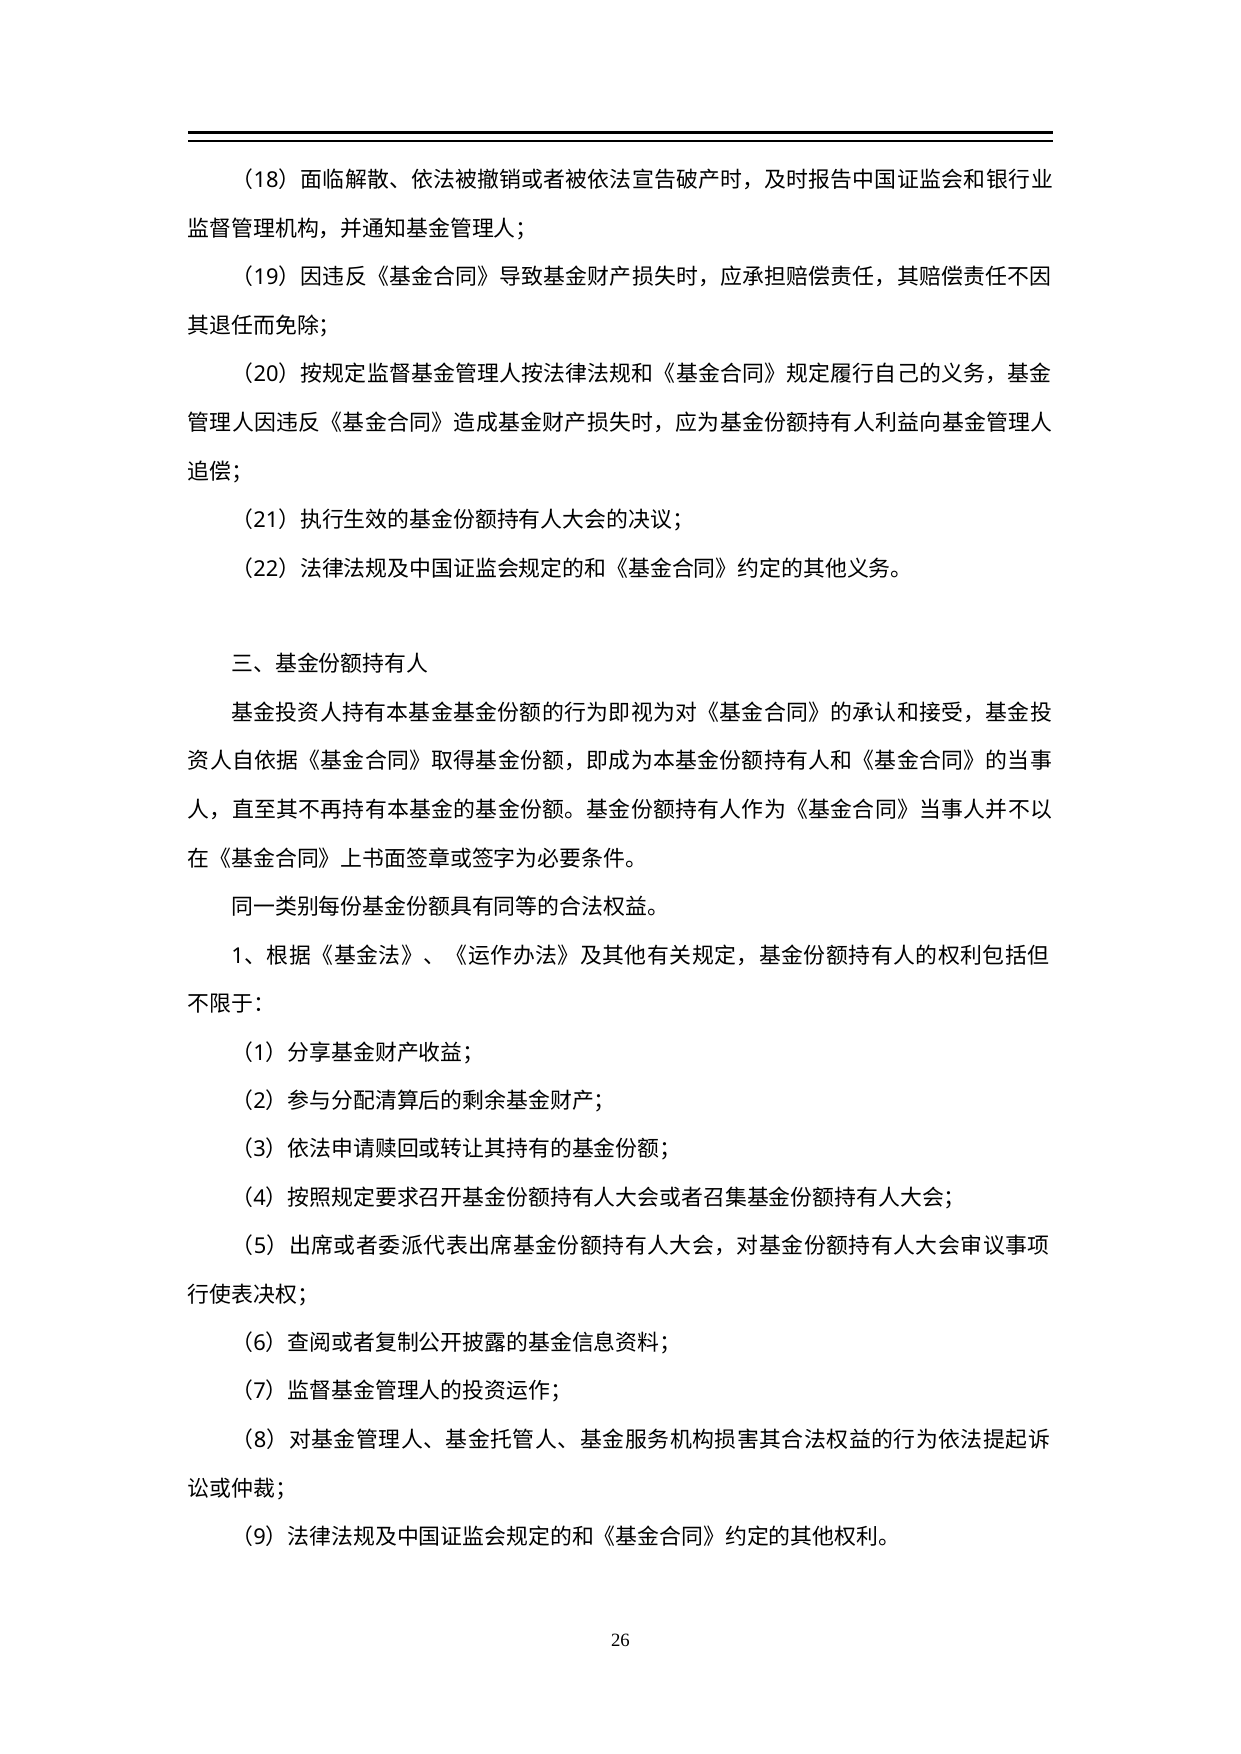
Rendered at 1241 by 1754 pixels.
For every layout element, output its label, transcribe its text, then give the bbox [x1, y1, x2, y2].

text （8）对基金管理人、基金托管人、基金服务机构损害其合法权益的行为依法提起诉讼或仲裁； [187, 1421, 1053, 1503]
text （7）监督基金管理人的投资运作； [187, 1373, 1053, 1406]
text （3）依法申请赎回或转让其持有的基金份额； [187, 1131, 1053, 1163]
text （22）法律法规及中国证监会规定的和《基金合同》约定的其他义务。 [187, 550, 1053, 583]
text （21）执行生效的基金份额持有人大会的决议； [187, 502, 1053, 534]
text （9）法律法规及中国证监会规定的和《基金合同》约定的其他权利。 [187, 1518, 1053, 1551]
text （18）面临解散、依法被撤销或者被依法宣告破产时，及时报告中国证监会和银行业监督管理机构，并通知基金管理人； [187, 162, 1053, 243]
text （1）分享基金财产收益； [187, 1034, 1053, 1067]
text （6）查阅或者复制公开披露的基金信息资料； [187, 1325, 1053, 1357]
text 同一类别每份基金份额具有同等的合法权益。 [187, 889, 1053, 921]
text 三、基金份额持有人 [187, 646, 1053, 678]
text （4）按照规定要求召开基金份额持有人大会或者召集基金份额持有人大会； [187, 1179, 1053, 1212]
text 基金投资人持有本基金基金份额的行为即视为对《基金合同》的承认和接受，基金投资人自依据《基金合同》取得基金份额，即成为本基金份额持有人和《基金合同》的当事人，直至其不再持有本基金的基金份额。基金份额持有人作为《基金合同》当事人并不以在《基金合同》上书面签章或签字为必要条件。 [187, 694, 1053, 873]
text （20）按规定监督基金管理人按法律法规和《基金合同》规定履行自己的义务，基金管理人因违反《基金合同》造成基金财产损失时，应为基金份额持有人利益向基金管理人追偿； [187, 356, 1053, 486]
text （2）参与分配清算后的剩余基金财产； [187, 1083, 1053, 1115]
text 1、根据《基金法》、《运作办法》及其他有关规定，基金份额持有人的权利包括但不限于： [187, 937, 1053, 1018]
text （5）出席或者委派代表出席基金份额持有人大会，对基金份额持有人大会审议事项行使表决权； [187, 1228, 1053, 1309]
text （19）因违反《基金合同》导致基金财产损失时，应承担赔偿责任，其赔偿责任不因其退任而免除； [187, 259, 1053, 340]
